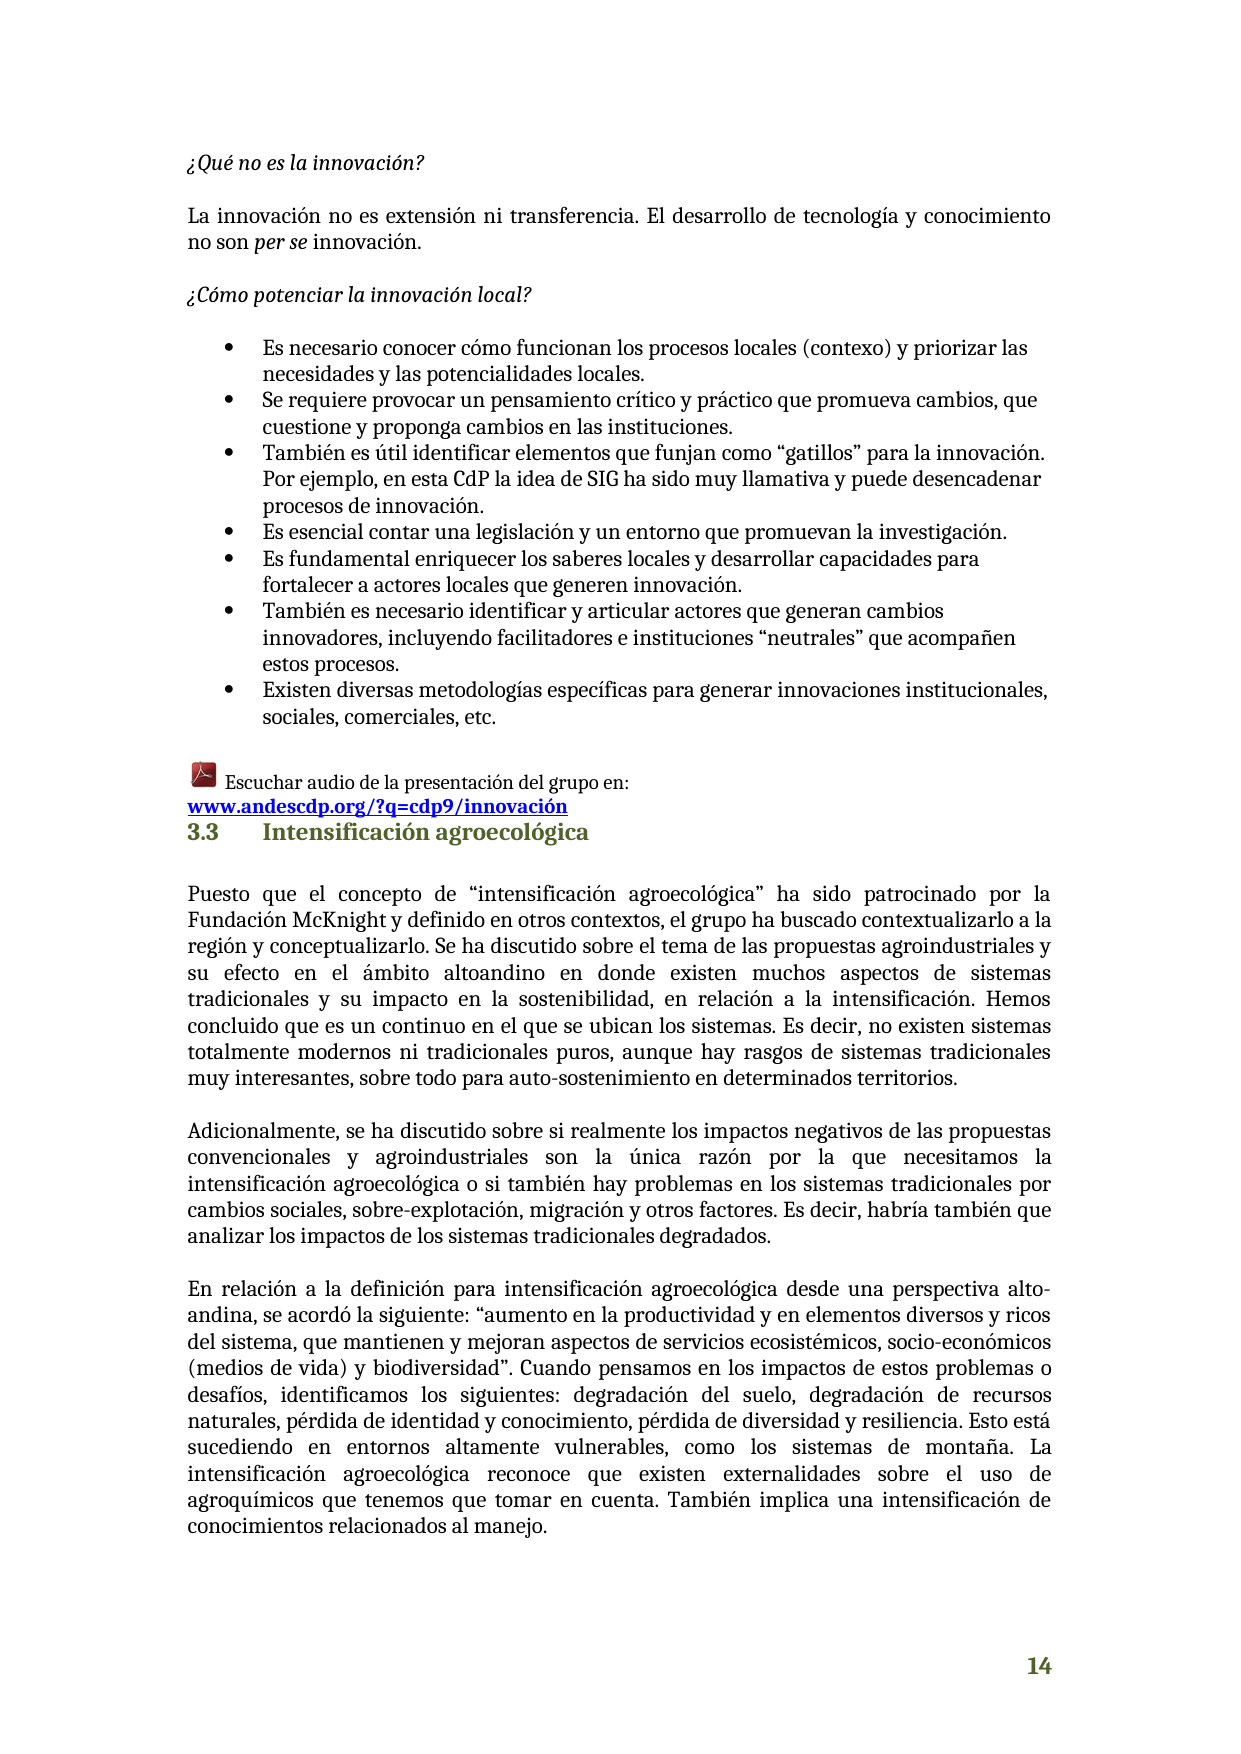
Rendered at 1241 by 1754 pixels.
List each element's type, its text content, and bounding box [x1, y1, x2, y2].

list También es necesario identificar y articular actores que generan cambios innovadores, incluyendo facilitadores e instituciones “neutrales” que acompañen estos procesos. [225, 598, 1053, 677]
text ¿Cómo potenciar la innovación local? [187, 282, 1053, 308]
text ¿Qué no es la innovación? [187, 150, 1053, 176]
list Existen diversas metodologías específicas para generar innovaciones institucionales, sociales, comerciales, etc. [225, 677, 1053, 730]
text Adicionalmente, se ha discutido sobre si realmente los impactos negativos de las propuestas convencionales y agroindustriales son la única razón por la que necesitamos la intensificación agroecológica o si también hay problemas en los sistemas tradicionales por cambios sociales, sobre-explotación, migración y otros factores. Es decir, habría también que analizar los impactos de los sistemas tradicionales degradados. [187, 1118, 1053, 1249]
text La innovación no es extensión ni transferencia. El desarrollo de tecnología y conocimiento no son per se innovación. [187, 203, 1053, 255]
list Intensificación agroecológica [187, 818, 1053, 847]
list Es esencial contar una legislación y un entorno que promuevan la investigación. [225, 519, 1053, 545]
list Se requiere provocar un pensamiento crítico y práctico que promueva cambios, que cuestione y proponga cambios en las instituciones. [225, 387, 1053, 440]
text En relación a la definición para intensificación agroecológica desde una perspectiva alto-andina, se acordó la siguiente: “aumento en la productividad y en elementos diversos y ricos del sistema, que mantienen y mejoran aspectos de servicios ecosistémicos, socio-económicos (medios de vida) y biodiversidad”. Cuando pensamos en los impactos de estos problemas o desafíos, identificamos los siguientes: degradación del suelo, degradación de recursos naturales, pérdida de identidad y conocimiento, pérdida de diversidad y resiliencia. Esto está sucediendo en entornos altamente vulnerables, como los sistemas de montaña. La intensificación agroecológica reconoce que existen externalidades sobre el uso de agroquímicos que tenemos que tomar en cuenta. También implica una intensificación de conocimientos relacionados al manejo. [187, 1276, 1053, 1539]
text www.andescdp.org/?q=cdp9/innovación [187, 794, 1053, 818]
list Es necesario conocer cómo funcionan los procesos locales (contexo) y priorizar las necesidades y las potencialidades locales. [225, 334, 1053, 387]
text Escuchar audio de la presentación del grupo en: [187, 758, 1053, 794]
list También es útil identificar elementos que funjan como “gatillos” para la innovación. Por ejemplo, en esta CdP la idea de SIG ha sido muy llamativa y puede desencadenar procesos de innovación. [225, 440, 1053, 519]
text Puesto que el concepto de “intensificación agroecológica” ha sido patrocinado por la Fundación McKnight y definido en otros contextos, el grupo ha buscado contextualizarlo a la región y conceptualizarlo. Se ha discutido sobre el tema de las propuestas agroindustriales y su efecto en el ámbito altoandino en donde existen muchos aspectos de sistemas tradicionales y su impacto en la sostenibilidad, en relación a la intensificación. Hemos concluido que es un continuo en el que se ubican los sistemas. Es decir, no existen sistemas totalmente modernos ni tradicionales puros, aunque hay rasgos de sistemas tradicionales muy interesantes, sobre todo para auto-sostenimiento en determinados territorios. [187, 881, 1053, 1091]
picture [187, 758, 220, 790]
list Es fundamental enriquecer los saberes locales y desarrollar capacidades para fortalecer a actores locales que generen innovación. [225, 545, 1053, 598]
